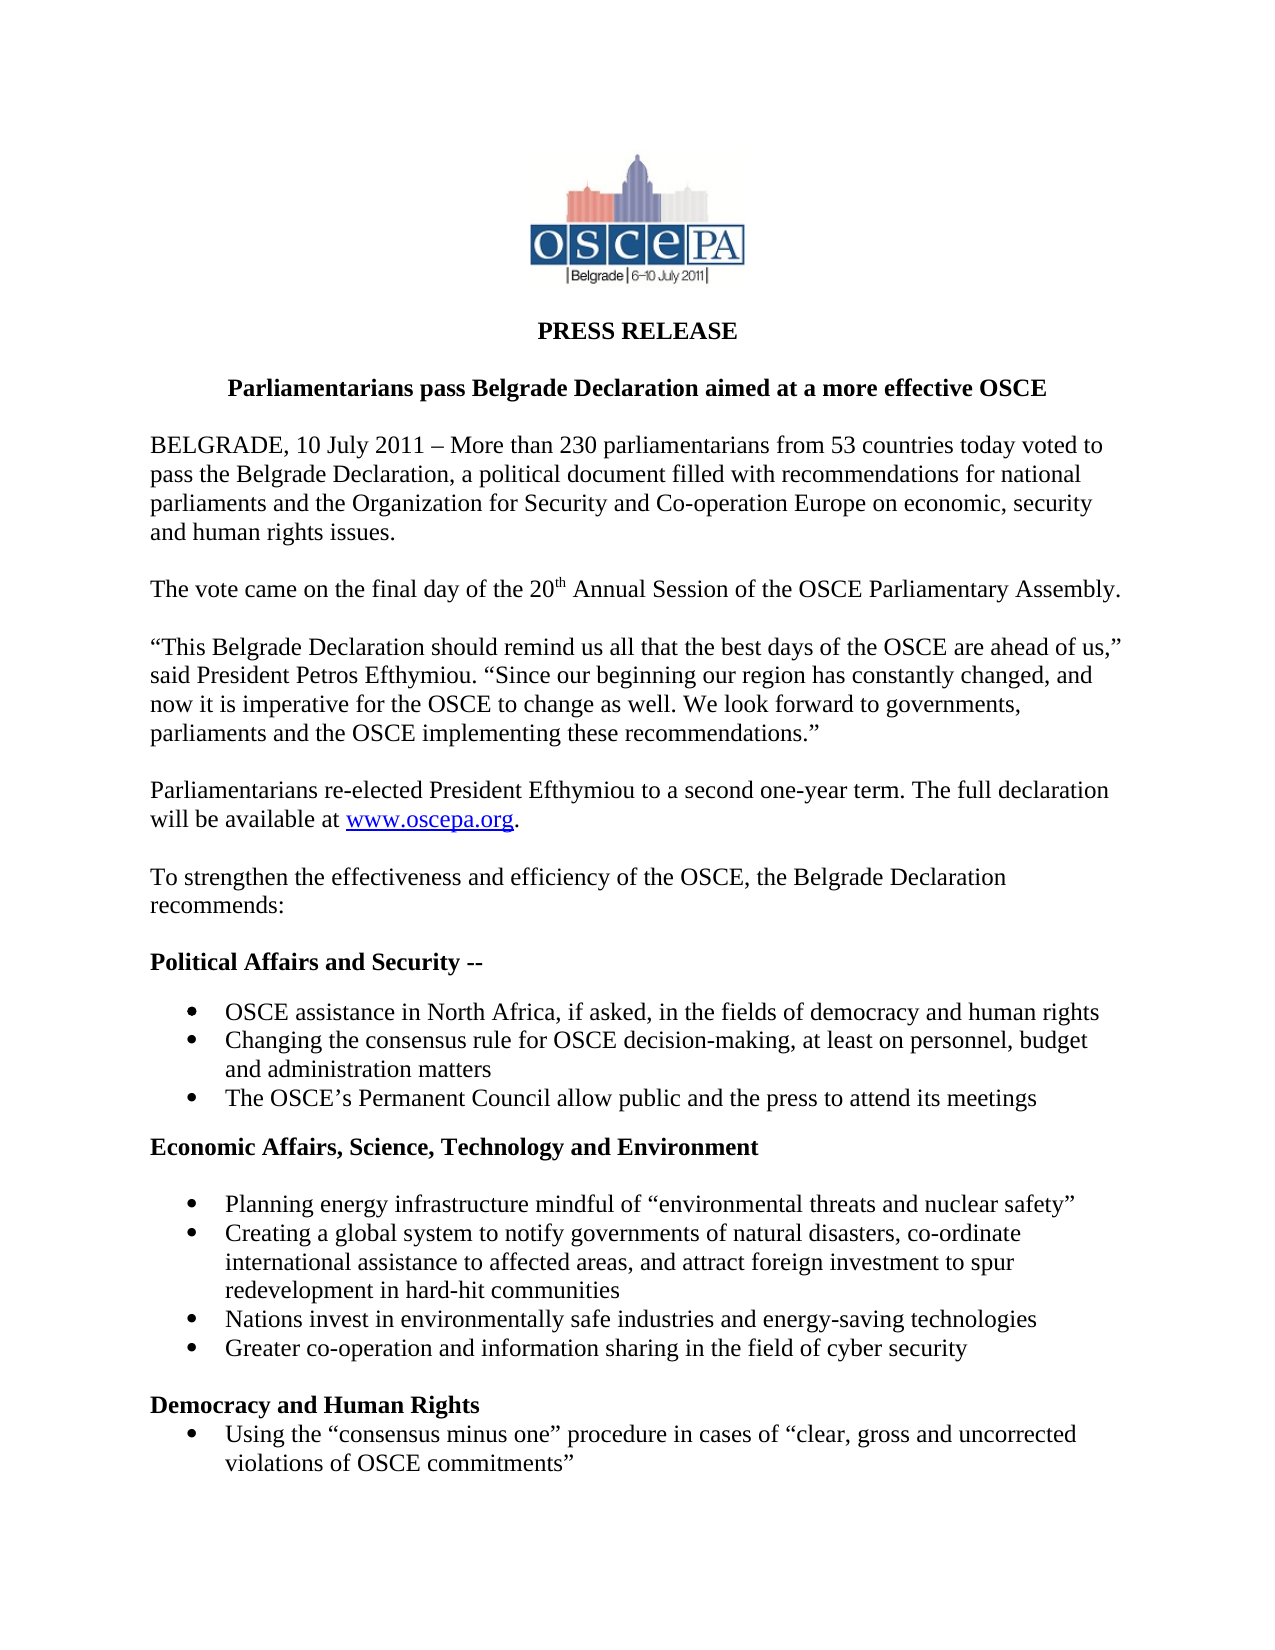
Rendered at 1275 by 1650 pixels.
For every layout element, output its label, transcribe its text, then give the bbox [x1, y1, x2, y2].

text Economic Affairs, Science, Technology and Environment [150, 1132, 1125, 1189]
text “This Belgrade Declaration should remind us all that the best days of the OSCE are ahead of us,” said President Petros Efthymiou. “Since our beginning our region has constantly changed, and now it is imperative for the OSCE to change as well. We look forward to governments, parliaments and the OSCE implementing these recommendations.” [150, 632, 1125, 747]
text Democracy and Human Rights [150, 1391, 1125, 1419]
text The vote came on the final day of the 20th Annual Session of the OSCE Parliamentary Assembly. [150, 574, 1125, 603]
text To strengthen the effectiveness and efficiency of the OSCE, the Belgrade Declaration recommends: [150, 862, 1125, 947]
list Changing the consensus rule for OSCE decision-making, at least on personnel, budget and administration matters [187, 1025, 1125, 1083]
text BELGRADE, 10 July 2011 – More than 230 parliamentarians from 53 countries today voted to pass the Belgrade Declaration, a political document filled with recommendations for national parliaments and the Organization for Security and Co-operation Europe on economic, security and human rights issues. [150, 430, 1125, 545]
list OSCE assistance in North Africa, if asked, in the fields of democracy and human rights [187, 997, 1125, 1025]
list The OSCE’s Permanent Council allow public and the press to attend its meetings [187, 1083, 1125, 1112]
text PRESS RELEASE Parliamentarians pass Belgrade Declaration aimed at a more effective OSCE [150, 150, 1125, 430]
list Nations invest in environmentally safe industries and energy-saving technologies [187, 1304, 1125, 1333]
list Greater co-operation and information sharing in the field of cyber security [187, 1333, 1125, 1362]
list Planning energy infrastructure mindful of “environmental threats and nuclear safety” [187, 1189, 1125, 1218]
list Creating a global system to notify governments of natural disasters, co-ordinate international assistance to affected areas, and attract foreign investment to spur redevelopment in hard-hit communities [187, 1218, 1125, 1304]
text Parliamentarians re-elected President Efthymiou to a second one-year term. The full declaration will be available at www.oscepa.org. [150, 775, 1125, 833]
list Using the “consensus minus one” procedure in cases of “clear, gross and uncorrected violations of OSCE commitments” [187, 1419, 1125, 1477]
picture [530, 150, 745, 288]
text Political Affairs and Security -- [150, 947, 1125, 976]
